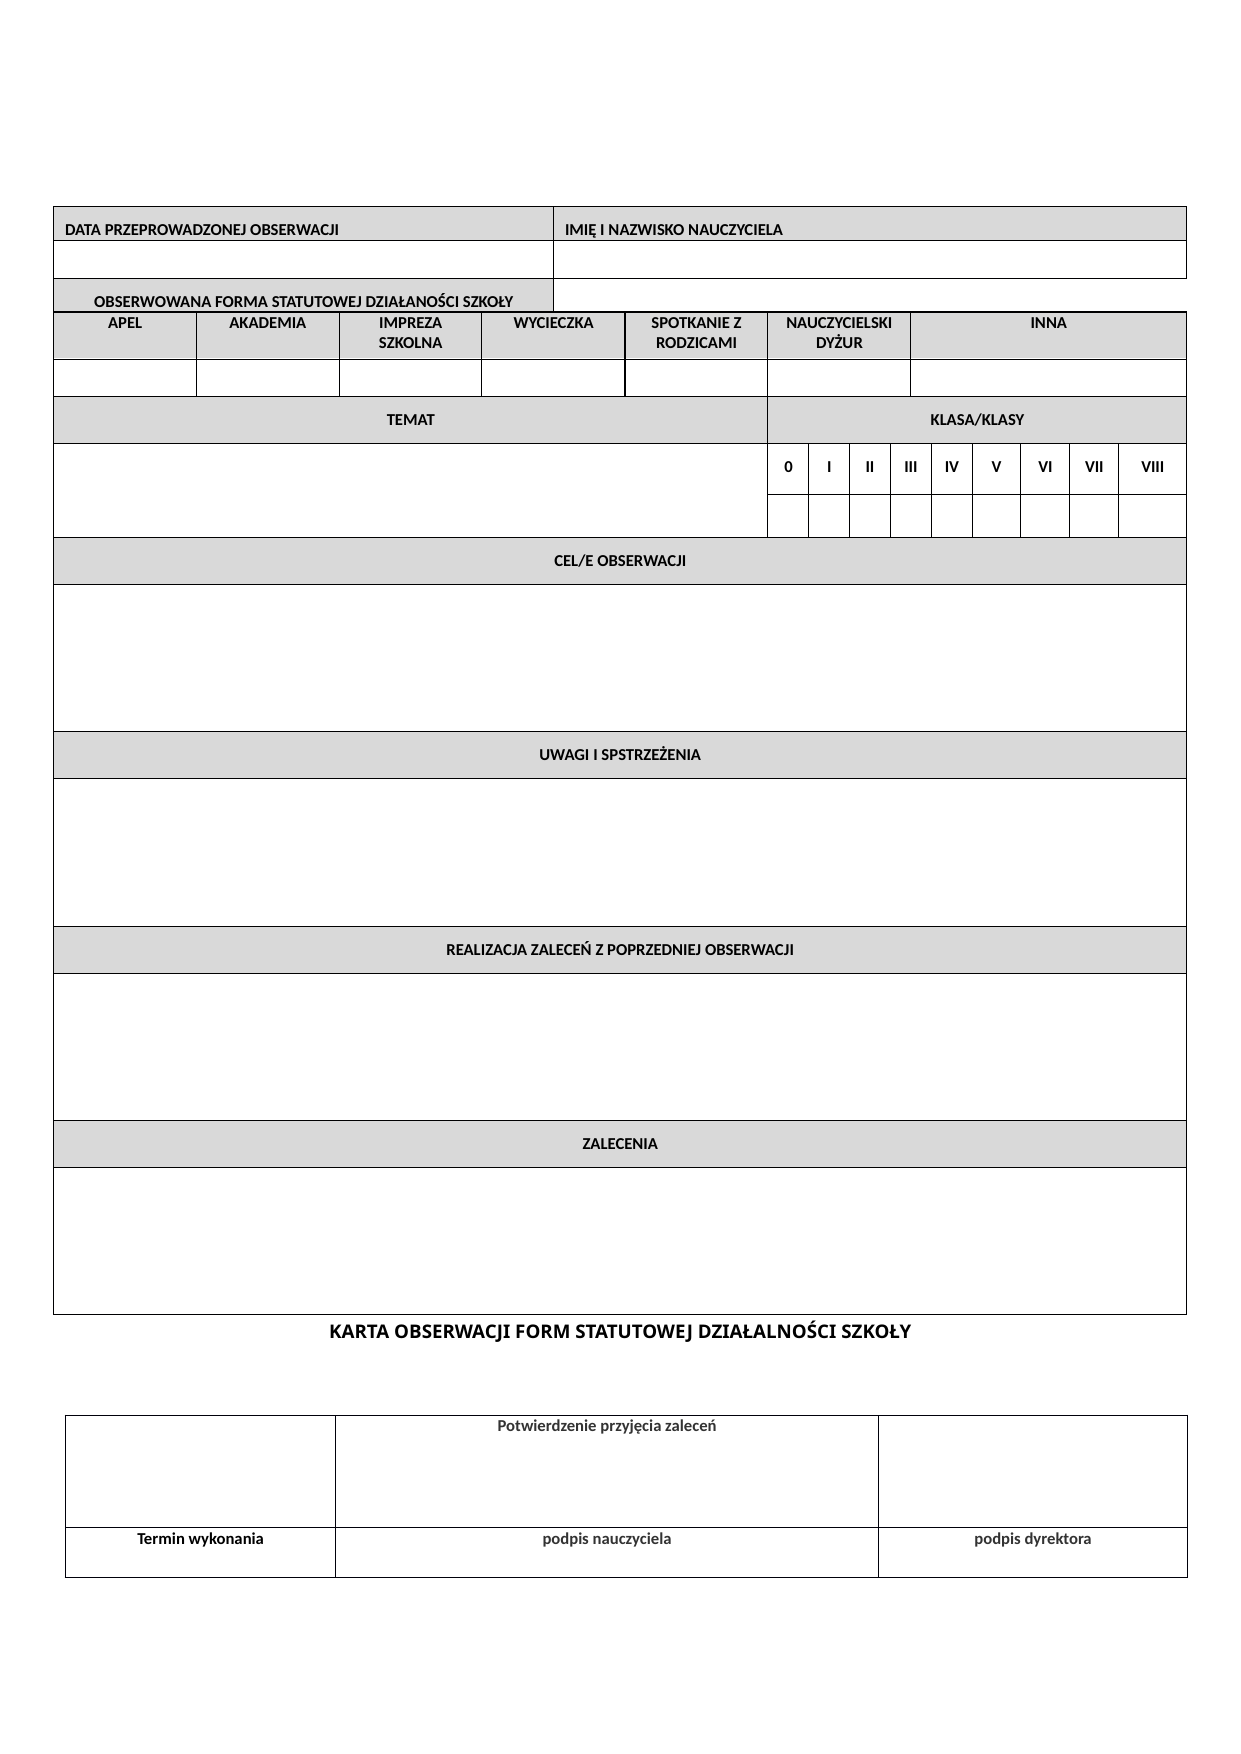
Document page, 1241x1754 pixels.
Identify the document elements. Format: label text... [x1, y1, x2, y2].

table_cell UWAGI I SPSTRZEŻENIA [54, 732, 1186, 778]
table_cell V [973, 444, 1020, 494]
table_cell 0 [768, 444, 808, 494]
table_cell [891, 495, 931, 537]
table_cell REALIZACJA ZALECEŃ Z POPRZEDNIEJ OBSERWACJI [54, 927, 1186, 973]
table_cell [1070, 495, 1118, 537]
table_header DATA PRZEPROWADZONEJ OBSERWACJI [54, 207, 553, 240]
table_cell VII [1070, 444, 1118, 494]
table_cell [54, 585, 1186, 731]
table_cell [768, 495, 808, 537]
subtitle KARTA OBSERWACJI FORM STATUTOWEJ DZIAŁALNOŚCI SZKOŁY [148, 1318, 1093, 1344]
table_header [66, 1416, 335, 1527]
table_cell APEL [54, 313, 196, 358]
table_cell Termin wykonania [66, 1528, 335, 1577]
table_cell [809, 495, 849, 537]
table_cell TEMAT [54, 397, 767, 443]
table_cell CEL/E OBSERWACJI [54, 538, 1186, 584]
table_header IMIĘ I NAZWISKO NAUCZYCIELA [554, 207, 1186, 240]
table_cell [54, 1168, 1186, 1314]
table_cell [54, 444, 767, 537]
table_cell [1119, 495, 1186, 537]
table_cell INNA [911, 313, 1186, 358]
table_cell [54, 241, 553, 278]
table_cell [911, 360, 1186, 396]
table_cell ZALECENIA [54, 1121, 1186, 1167]
table_cell [850, 495, 890, 537]
table_cell [197, 360, 339, 396]
table_cell [973, 495, 1020, 537]
table_cell III [891, 444, 931, 494]
table_cell [554, 241, 1186, 278]
table_cell KLASA/KLASY [768, 397, 1186, 443]
table_cell [1021, 495, 1069, 537]
table_cell [482, 360, 624, 396]
table_cell [932, 495, 972, 537]
table_cell [340, 360, 481, 396]
table_cell [54, 779, 1186, 926]
table_cell podpis dyrektora [879, 1528, 1187, 1577]
table_cell NAUCZYCIELSKI DYŻUR [768, 313, 910, 358]
table_cell OBSERWOWANA FORMA STATUTOWEJ DZIAŁANOŚCI SZKOŁY [54, 279, 553, 311]
table_cell WYCIECZKA [482, 313, 624, 358]
table_cell [768, 360, 910, 396]
table_cell II [850, 444, 890, 494]
table_cell VI [1021, 444, 1069, 494]
table_cell [54, 974, 1186, 1120]
table_cell podpis nauczyciela [336, 1528, 878, 1577]
table_cell VIII [1119, 444, 1186, 494]
table_cell I [809, 444, 849, 494]
table_header Potwierdzenie przyjęcia zaleceń [336, 1416, 878, 1527]
table_cell IMPREZA SZKOLNA [340, 313, 481, 358]
table_cell IV [932, 444, 972, 494]
table_header [879, 1416, 1187, 1527]
table_cell SPOTKANIE Z RODZICAMI [626, 313, 767, 358]
table_cell [626, 360, 767, 396]
table_cell [54, 360, 196, 396]
table_cell AKADEMIA [197, 313, 339, 358]
